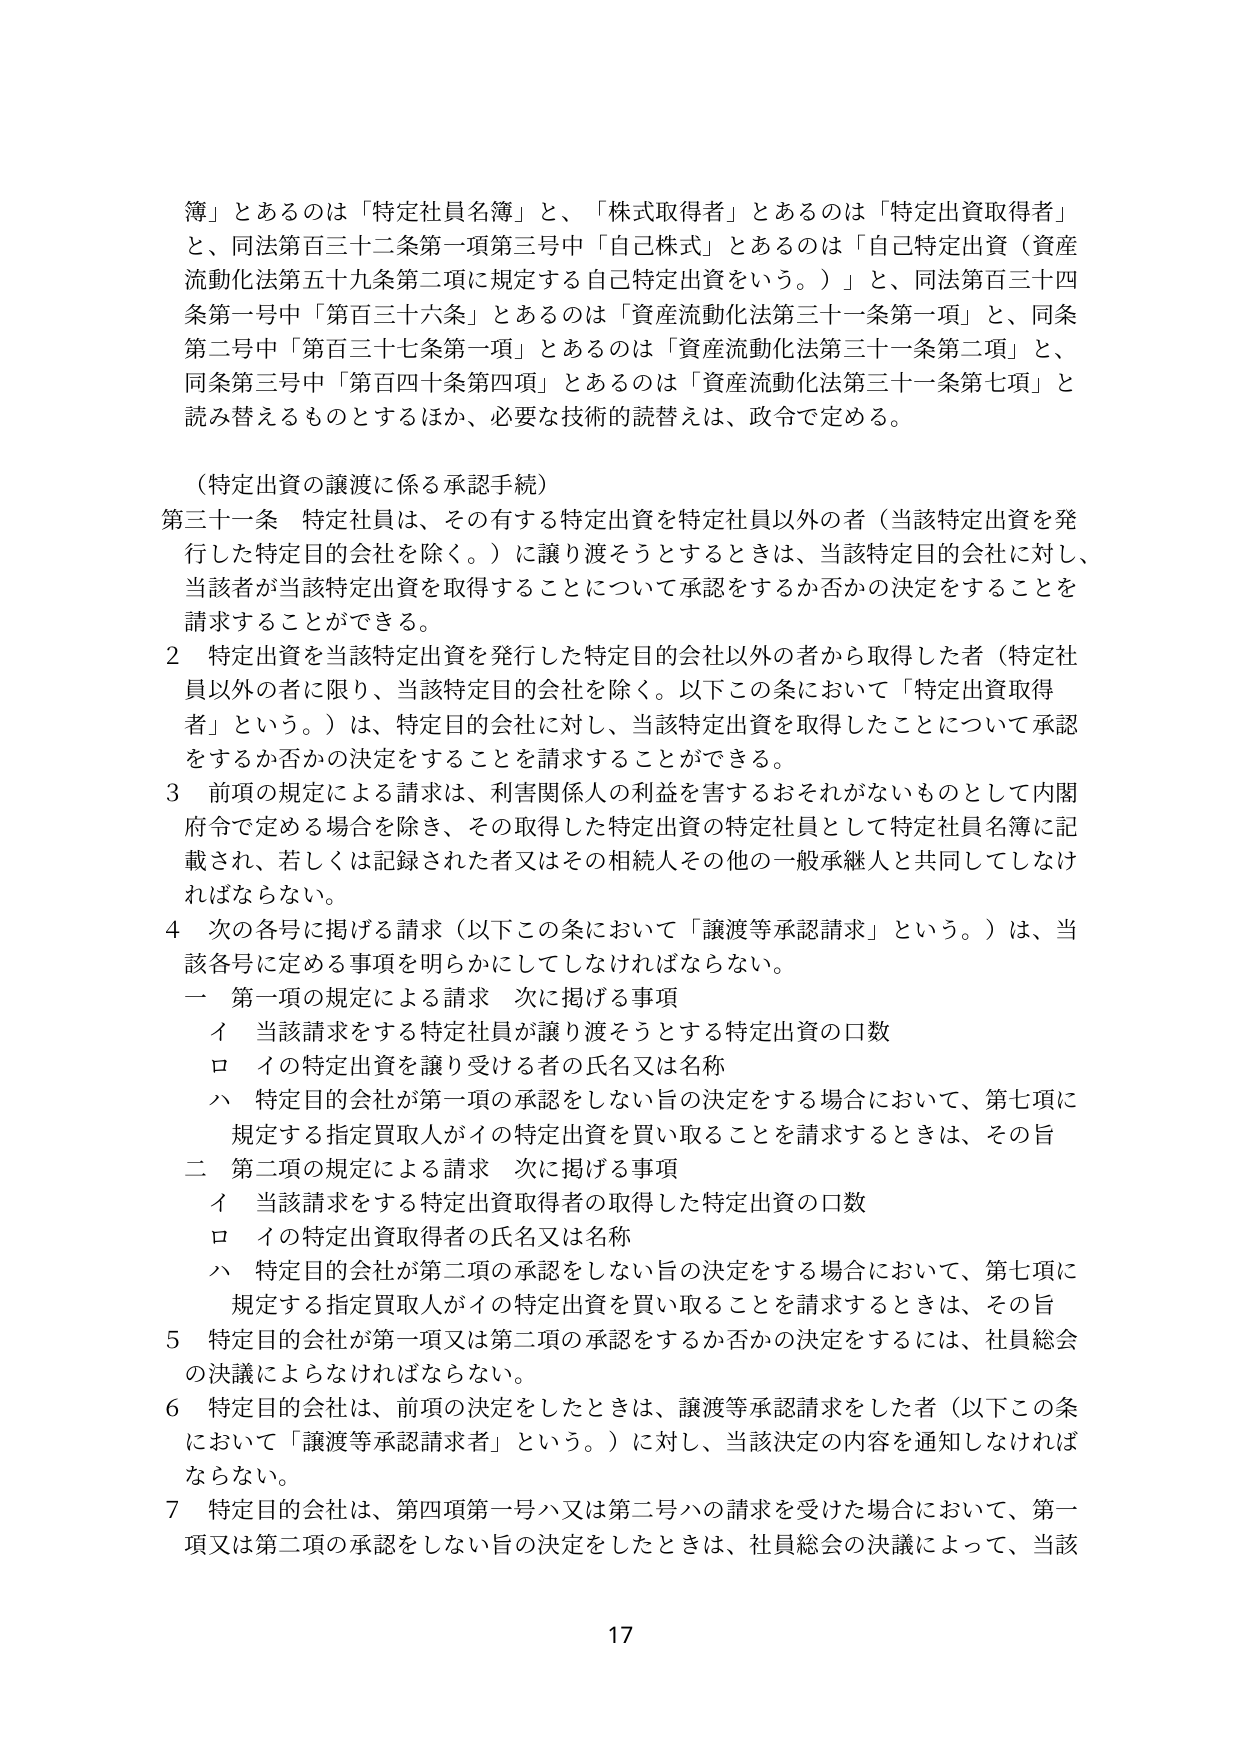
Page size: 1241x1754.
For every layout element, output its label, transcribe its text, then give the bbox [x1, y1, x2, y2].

text 二 第二項の規定による請求 次に掲げる事項 [184, 1150, 1079, 1184]
text ２ 特定出資を当該特定出資を発行した特定目的会社以外の者から取得した者（特定社員以外の者に限り、当該特定目的会社を除く。以下この条において「特定出資取得者」という。）は、特定目的会社に対し、当該特定出資を取得したことについて承認をするか否かの決定をすることを請求することができる。 [161, 638, 1079, 774]
text イ 当該請求をする特定社員が譲り渡そうとする特定出資の口数 [207, 1014, 1079, 1048]
text ６ 特定目的会社は、前項の決定をしたときは、譲渡等承認請求をした者（以下この条において「譲渡等承認請求者」という。）に対し、当該決定の内容を通知しなければならない。 [161, 1389, 1079, 1492]
text 一 第一項の規定による請求 次に掲げる事項 [184, 979, 1079, 1014]
text ハ 特定目的会社が第一項の承認をしない旨の決定をする場合において、第七項に規定する指定買取人がイの特定出資を買い取ることを請求するときは、その旨 [207, 1082, 1079, 1150]
text ハ 特定目的会社が第二項の承認をしない旨の決定をする場合において、第七項に規定する指定買取人がイの特定出資を買い取ることを請求するときは、その旨 [207, 1253, 1079, 1321]
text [161, 1492, 1079, 1560]
text 第三十一条 特定社員は、その有する特定出資を特定社員以外の者（当該特定出資を発行した特定目的会社を除く。）に譲り渡そうとするときは、当該特定目的会社に対し、当該者が当該特定出資を取得することについて承認をするか否かの決定をすることを請求することができる。 [161, 501, 1079, 638]
text ロ イの特定出資を譲り受ける者の氏名又は名称 [207, 1048, 1079, 1082]
text （特定出資の譲渡に係る承認手続） [184, 467, 1079, 501]
text ロ イの特定出資取得者の氏名又は名称 [207, 1219, 1079, 1253]
text イ 当該請求をする特定出資取得者の取得した特定出資の口数 [207, 1184, 1079, 1219]
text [161, 194, 1079, 433]
text ３ 前項の規定による請求は、利害関係人の利益を害するおそれがないものとして内閣府令で定める場合を除き、その取得した特定出資の特定社員として特定社員名簿に記載され、若しくは記録された者又はその相続人その他の一般承継人と共同してしなければならない。 [161, 774, 1079, 911]
text ４ 次の各号に掲げる請求（以下この条において「譲渡等承認請求」という。）は、当該各号に定める事項を明らかにしてしなければならない。 [161, 911, 1079, 979]
text ５ 特定目的会社が第一項又は第二項の承認をするか否かの決定をするには、社員総会の決議によらなければならない。 [161, 1321, 1079, 1389]
